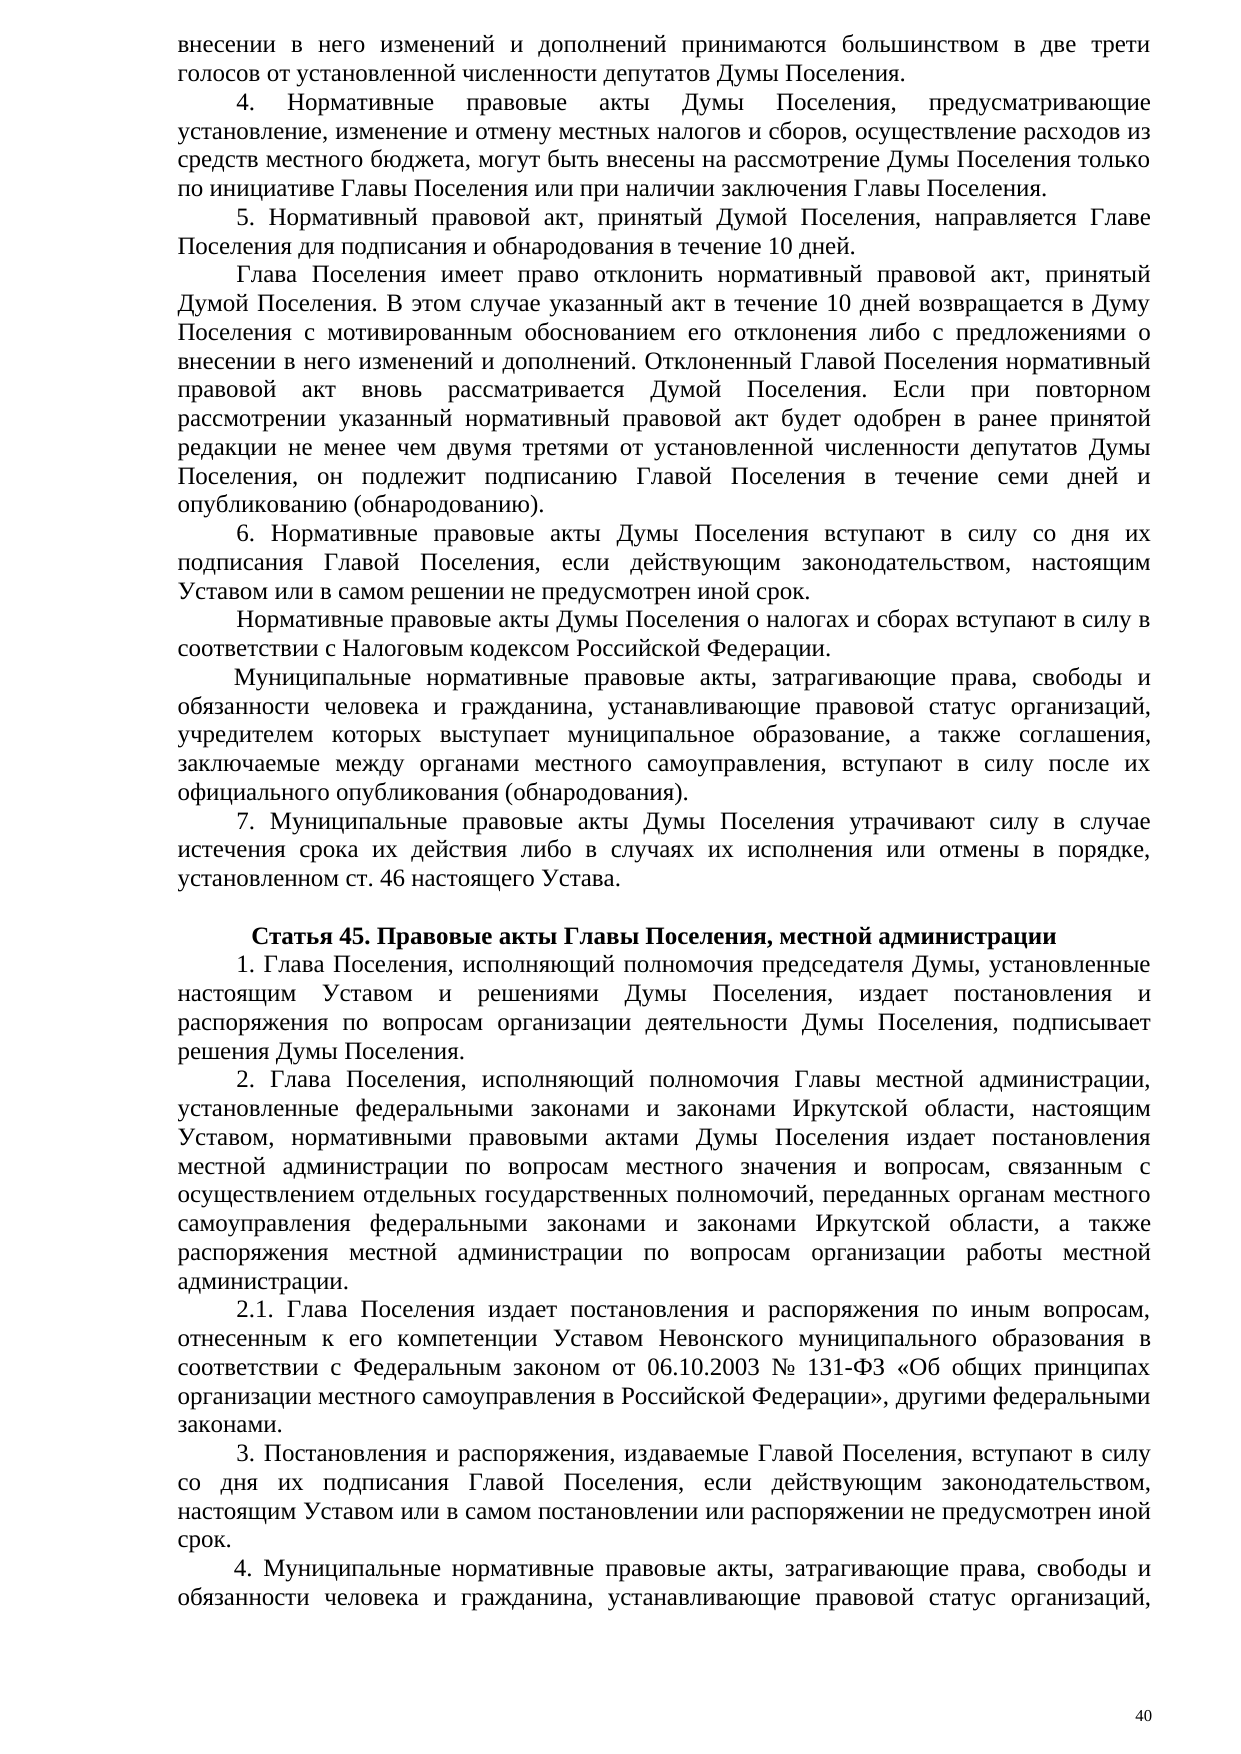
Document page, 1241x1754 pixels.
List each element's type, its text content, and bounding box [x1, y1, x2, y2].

text 4. Нормативные правовые акты Думы Поселения, предусматривающие установление, изменение и отмену местных налогов и сборов, осуществление расходов из средств местного бюджета, могут быть внесены на рассмотрение Думы Поселения только по инициативе Главы Поселения или при наличии заключения Главы Поселения. [177, 87, 1152, 202]
text 5. Нормативный правовой акт, принятый Думой Поселения, направляется Главе Поселения для подписания и обнародования в течение 10 дней. [177, 202, 1152, 259]
text Статья 45. Правовые акты Главы Поселения, местной администрации [177, 921, 1152, 949]
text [177, 1553, 1152, 1611]
text 1. Глава Поселения, исполняющий полномочия председателя Думы, установленные настоящим Уставом и решениями Думы Поселения, издает постановления и распоряжения по вопросам организации деятельности Думы Поселения, подписывает решения Думы Поселения. [177, 949, 1152, 1064]
text Нормативные правовые акты Думы Поселения о налогах и сборах вступают в силу в соответствии с Налоговым кодексом Российской Федерации. [177, 604, 1152, 662]
text 3. Постановления и распоряжения, издаваемые Главой Поселения, вступают в силу со дня их подписания Главой Поселения, если действующим законодательством, настоящим Уставом или в самом постановлении или распоряжении не предусмотрен иной срок. [177, 1438, 1152, 1553]
text 6. Нормативные правовые акты Думы Поселения вступают в силу со дня их подписания Главой Поселения, если действующим законодательством, настоящим Уставом или в самом решении не предусмотрен иной срок. [177, 518, 1152, 604]
text Глава Поселения имеет право отклонить нормативный правовой акт, принятый Думой Поселения. В этом случае указанный акт в течение 10 дней возвращается в Думу Поселения с мотивированным обоснованием его отклонения либо с предложениями о внесении в него изменений и дополнений. Отклоненный Главой Поселения нормативный правовой акт вновь рассматривается Думой Поселения. Если при повторном рассмотрении указанный нормативный правовой акт будет одобрен в ранее принятой редакции не менее чем двумя третями от установленной численности депутатов Думы Поселения, он подлежит подписанию Главой Поселения в течение семи дней и опубликованию (обнародованию). [177, 259, 1152, 518]
text Муниципальные нормативные правовые акты, затрагивающие права, свободы и обязанности человека и гражданина, устанавливающие правовой статус организаций, учредителем которых выступает муниципальное образование, а также соглашения, заключаемые между органами местного самоуправления, вступают в силу после их официального опубликования (обнародования). [177, 662, 1152, 806]
text 2. Глава Поселения, исполняющий полномочия Главы местной администрации, установленные федеральными законами и законами Иркутской области, настоящим Уставом, нормативными правовыми актами Думы Поселения издает постановления местной администрации по вопросам местного значения и вопросам, связанным с осуществлением отдельных государственных полномочий, переданных органам местного самоуправления федеральными законами и законами Иркутской области, а также распоряжения местной администрации по вопросам организации работы местной администрации. [177, 1064, 1152, 1294]
text 2.1. Глава Поселения издает постановления и распоряжения по иным вопросам, отнесенным к его компетенции Уставом Невонского муниципального образования в соответствии с Федеральным законом от 06.10.2003 № 131-ФЗ «Об общих принципах организации местного самоуправления в Российской Федерации», другими федеральными законами. [177, 1294, 1152, 1438]
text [177, 29, 1152, 87]
text 7. Муниципальные правовые акты Думы Поселения утрачивают силу в случае истечения срока их действия либо в случаях их исполнения или отмены в порядке, установленном ст. 46 настоящего Устава. [177, 806, 1152, 892]
